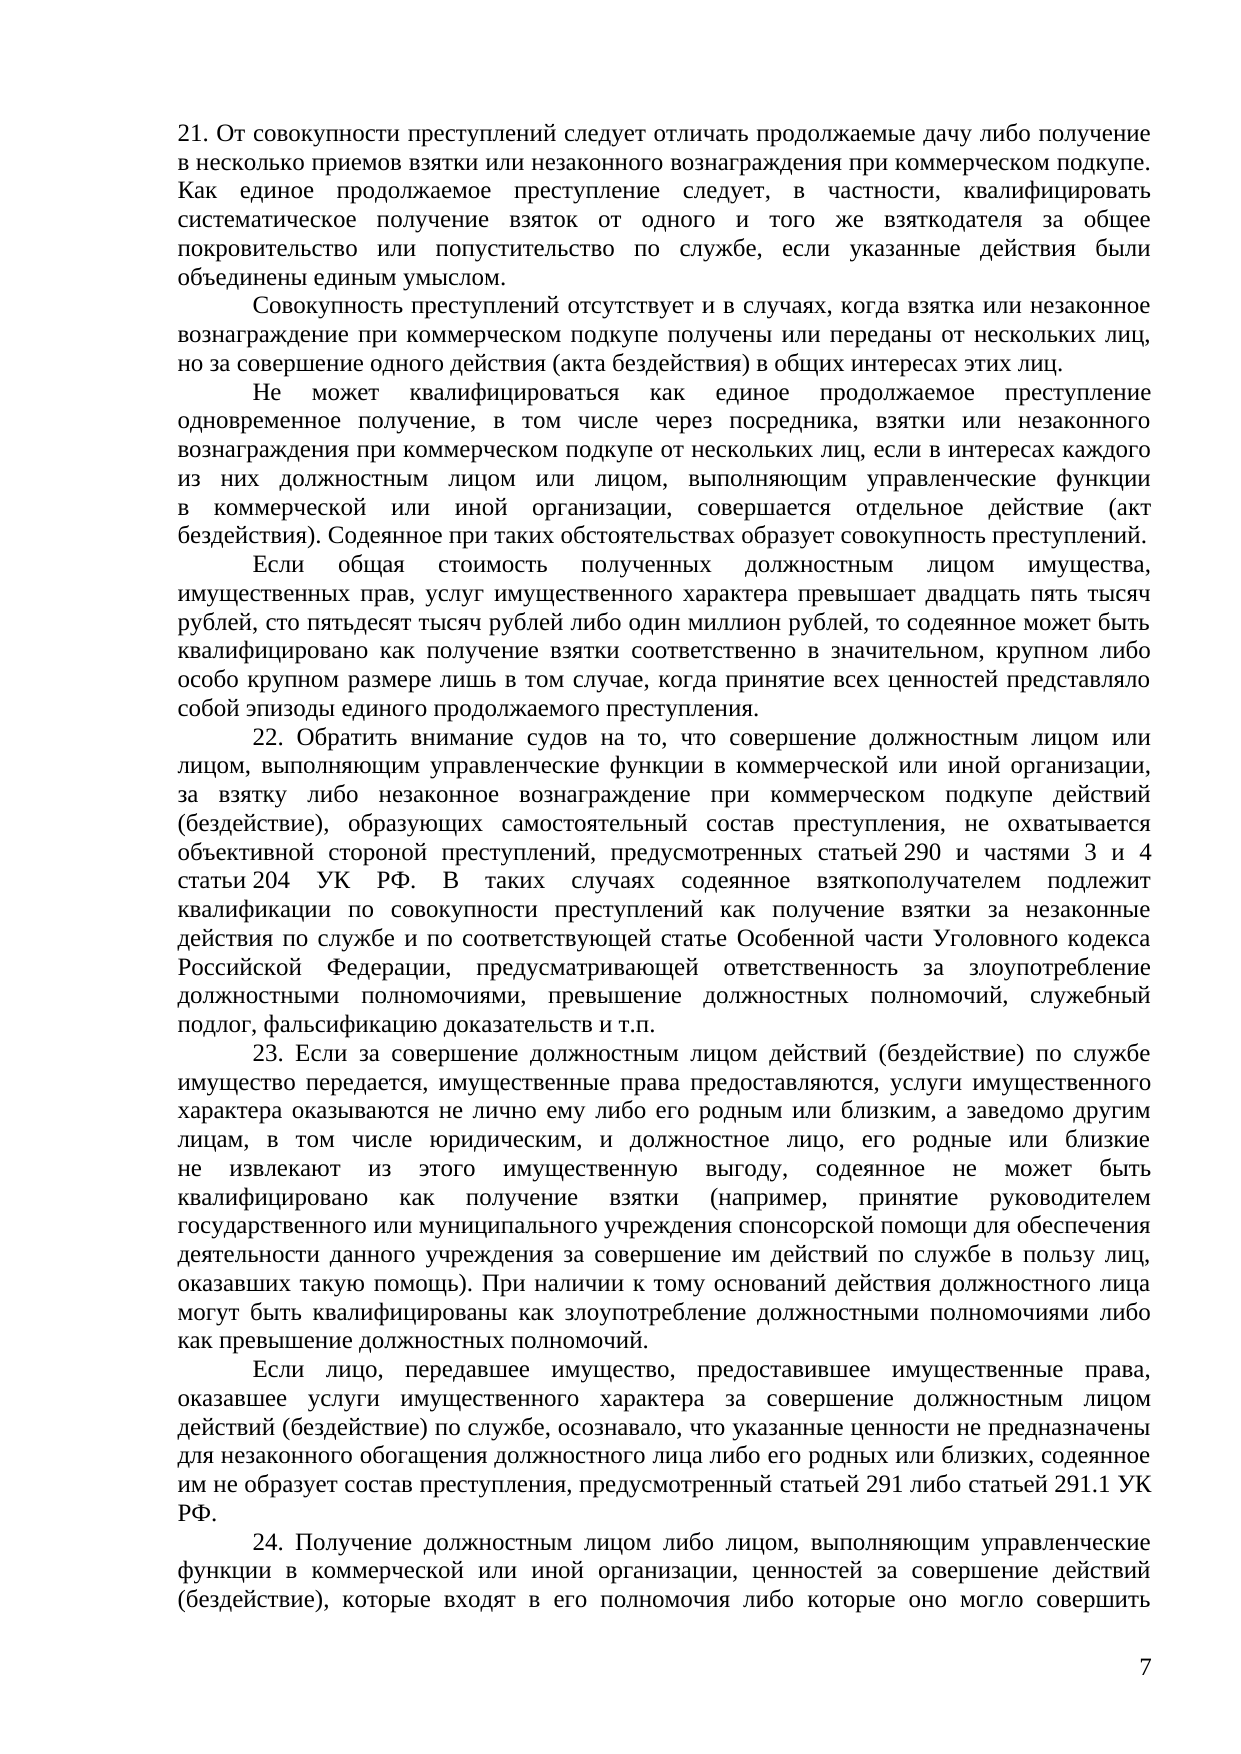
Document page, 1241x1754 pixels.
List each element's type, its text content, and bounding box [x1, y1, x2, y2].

text Если общая стоимость полученных должностным лицом имущества, имущественных прав, услуг имущественного характера превышает двадцать пять тысяч рублей, сто пятьдесят тысяч рублей либо один миллион рублей, то содеянное может быть квалифицировано как получение взятки соответственно в значительном, крупном либо особо крупном размере лишь в том случае, когда принятие всех ценностей представляло собой эпизоды единого продолжаемого преступления. [177, 549, 1152, 722]
text Совокупность преступлений отсутствует и в случаях, когда взятка или незаконное вознаграждение при коммерческом подкупе получены или переданы от нескольких лиц, но за совершение одного действия (акта бездействия) в общих интересах этих лиц. [177, 291, 1152, 377]
text 22. Обратить внимание судов на то, что совершение должностным лицом или лицом, выполняющим управленческие функции в коммерческой или иной организации, за взятку либо незаконное вознаграждение при коммерческом подкупе действий (бездействие), образующих самостоятельный состав преступления, не охватывается объективной стороной преступлений, предусмотренных статьей 290 и частями 3 и 4 статьи 204 УК РФ. В таких случаях содеянное взяткополучателем подлежит квалификации по совокупности преступлений как получение взятки за незаконные действия по службе и по соответствующей статье Особенной части Уголовного кодекса Российской Федерации, предусматривающей ответственность за злоупотребление должностными полномочиями, превышение должностных полномочий, служебный подлог, фальсификацию доказательств и т.п. [177, 722, 1152, 1038]
text 21. От совокупности преступлений следует отличать продолжаемые дачу либо получение в несколько приемов взятки или незаконного вознаграждения при коммерческом подкупе. Как единое продолжаемое преступление следует, в частности, квалифицировать систематическое получение взяток от одного и того же взяткодателя за общее покровительство или попустительство по службе, если указанные действия были объединены единым умыслом. [177, 118, 1152, 291]
text 23. Если за совершение должностным лицом действий (бездействие) по службе имущество передается, имущественные права предоставляются, услуги имущественного характера оказываются не лично ему либо его родным или близким, а заведомо другим лицам, в том числе юридическим, и должностное лицо, его родные или близкие не извлекают из этого имущественную выгоду, содеянное не может быть квалифицировано как получение взятки (например, принятие руководителем государственного или муниципального учреждения спонсорской помощи для обеспечения деятельности данного учреждения за совершение им действий по службе в пользу лиц, оказавших такую помощь). При наличии к тому оснований действия должностного лица могут быть квалифицированы как злоупотребление должностными полномочиями либо как превышение должностных полномочий. [177, 1038, 1152, 1354]
text Если лицо, передавшее имущество, предоставившее имущественные права, оказавшее услуги имущественного характера за совершение должностным лицом действий (бездействие) по службе, осознавало, что указанные ценности не предназначены для незаконного обогащения должностного лица либо его родных или близких, содеянное им не образует состав преступления, предусмотренный статьей 291 либо статьей 291.1 УК РФ. [177, 1354, 1152, 1527]
text Не может квалифицироваться как единое продолжаемое преступление одновременное получение, в том числе через посредника, взятки или незаконного вознаграждения при коммерческом подкупе от нескольких лиц, если в интересах каждого из них должностным лицом или лицом, выполняющим управленческие функции в коммерческой или иной организации, совершается отдельное действие (акт бездействия). Содеянное при таких обстоятельствах образует совокупность преступлений. [177, 377, 1152, 549]
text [177, 1527, 1152, 1613]
